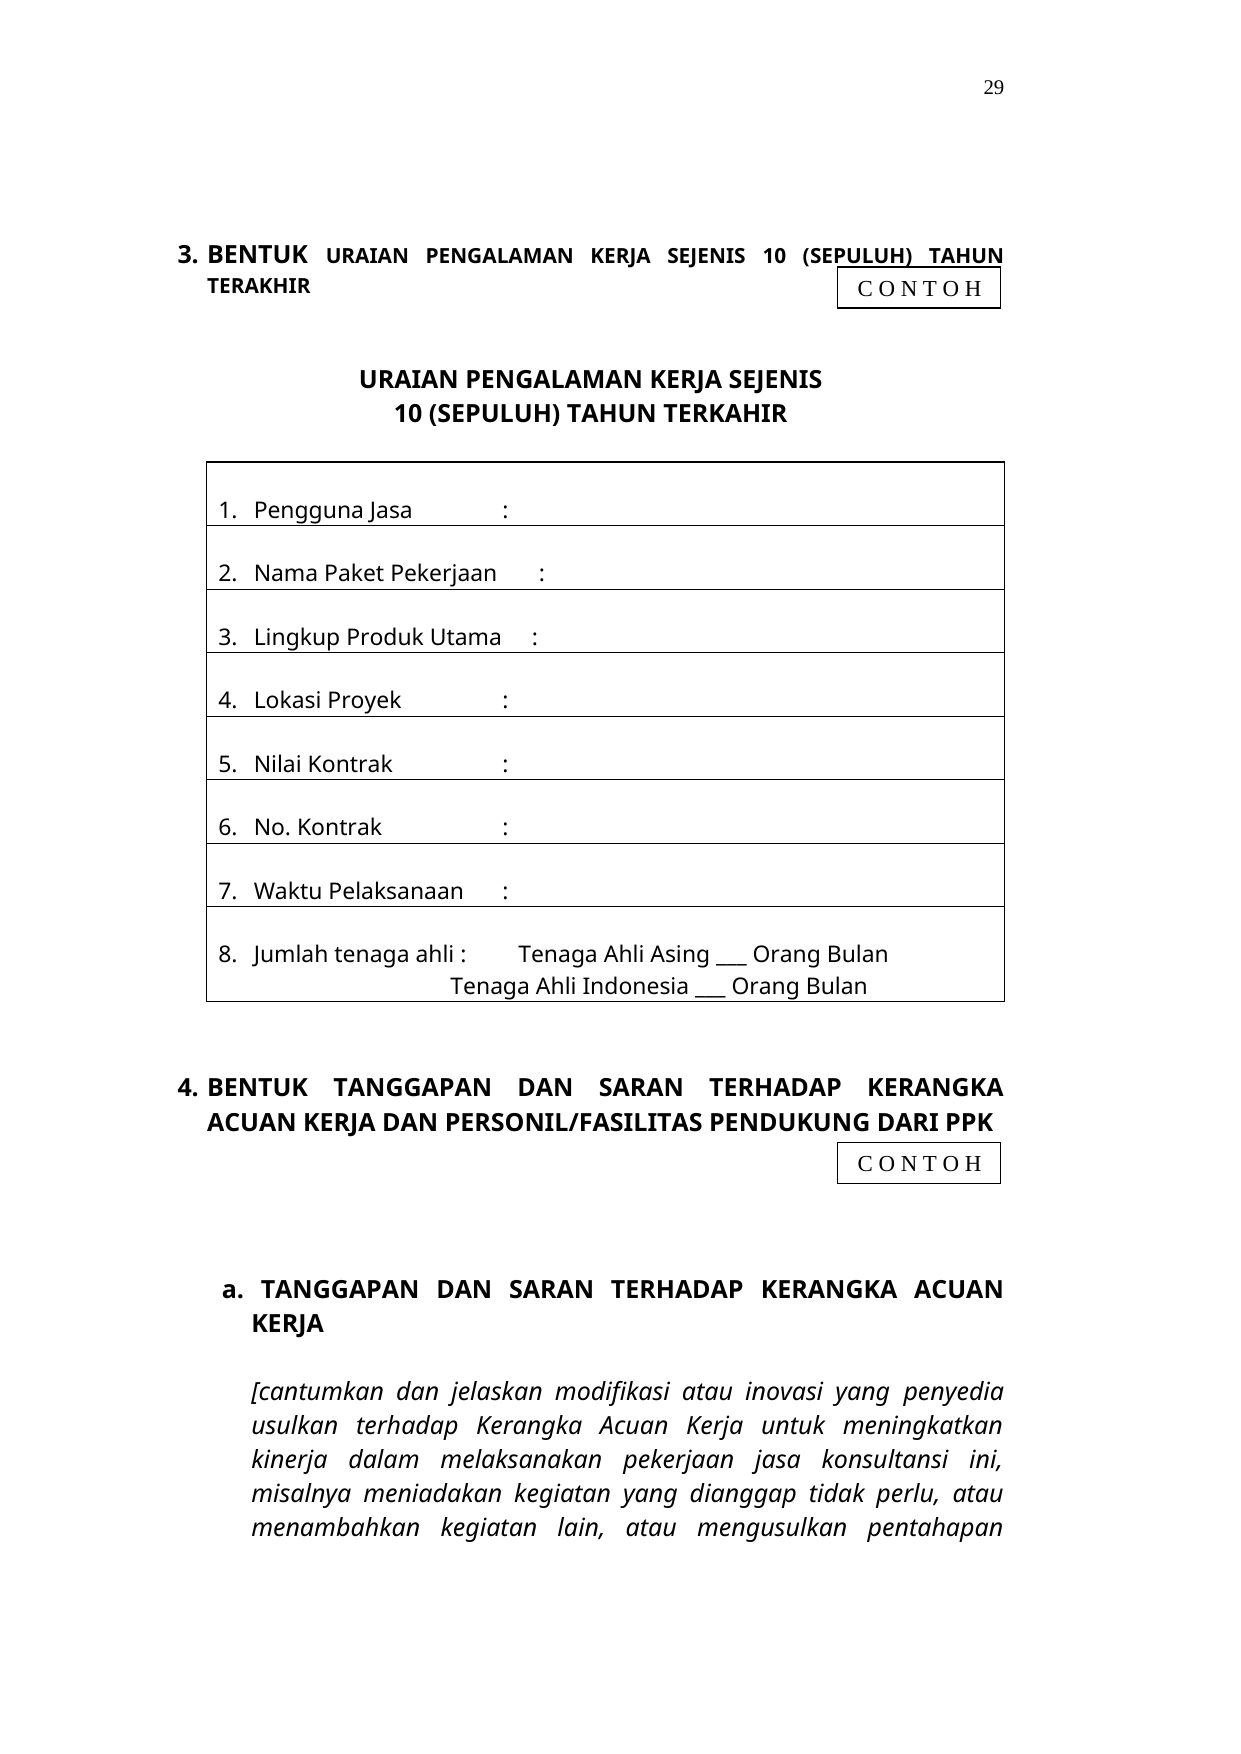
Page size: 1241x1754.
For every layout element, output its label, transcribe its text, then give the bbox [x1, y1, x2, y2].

table_cell Waktu Pelaksanaan : [207, 844, 1004, 906]
text 10 (SEPULUH) TAHUN TERKAHIR [177, 396, 1004, 430]
table_cell Lokasi Proyek : [207, 653, 1004, 716]
table_cell No. Kontrak : [207, 780, 1004, 843]
table_cell Nilai Kontrak : [207, 717, 1004, 779]
text URAIAN PENGALAMAN KERJA SEJENIS [177, 362, 1004, 396]
table_cell Jumlah tenaga ahli : Tenaga Ahli Asing ___ Orang Bulan Tenaga Ahli Indonesia ___ Orang Bulan [207, 907, 1004, 1001]
text a. TANGGAPAN DAN SARAN TERHADAP KERANGKA ACUAN KERJA [222, 1272, 1004, 1340]
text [251, 1374, 1004, 1544]
table_cell Lingkup Produk Utama : [207, 590, 1004, 652]
table_cell Nama Paket Pekerjaan : [207, 526, 1004, 588]
list BENTUK URAIAN PENGALAMAN KERJA SEJENIS 10 (SEPULUH) TAHUN TERAKHIR [177, 237, 1004, 299]
list BENTUK TANGGAPAN DAN SARAN TERHADAP KERANGKA ACUAN KERJA DAN PERSONIL/FASILITAS PENDUKUNG DARI PPK [177, 1070, 1004, 1138]
table_header Pengguna Jasa : [207, 463, 1004, 525]
